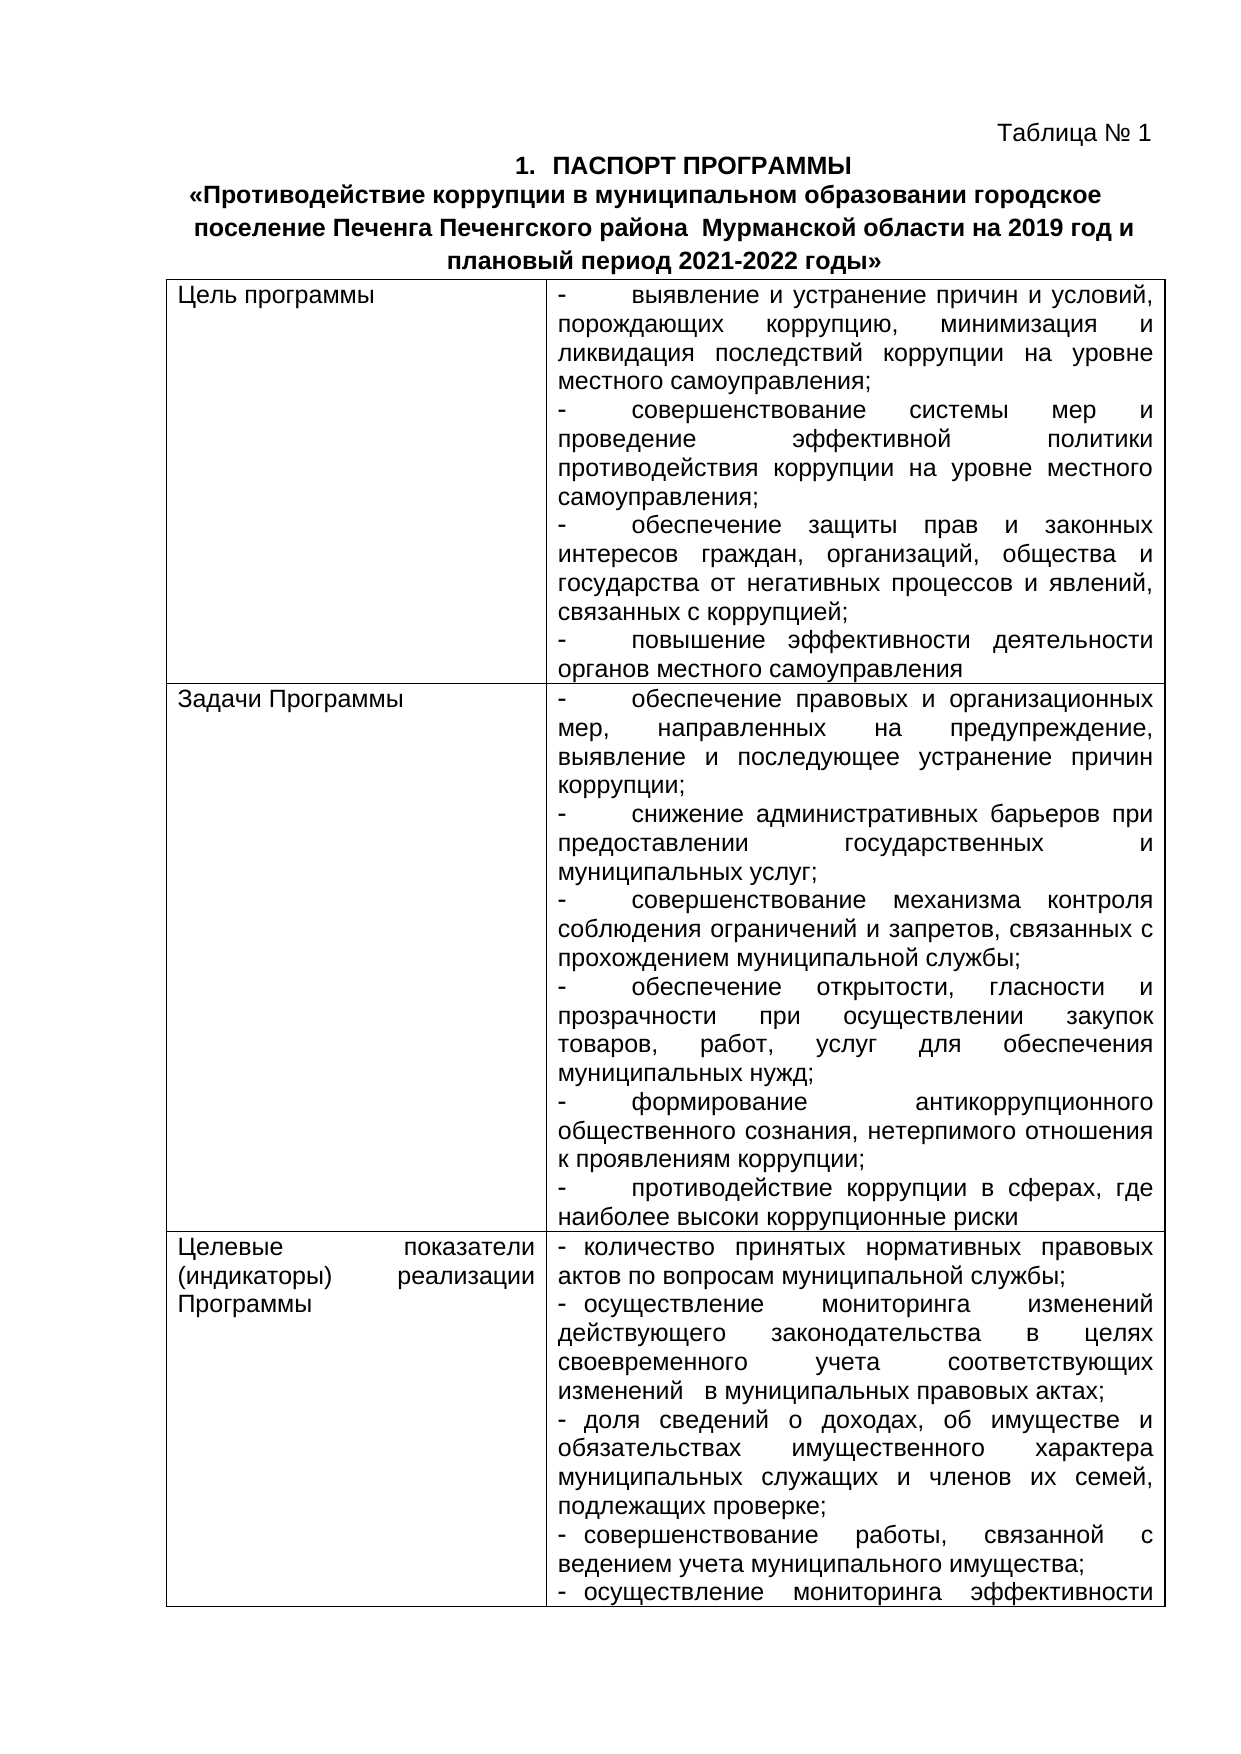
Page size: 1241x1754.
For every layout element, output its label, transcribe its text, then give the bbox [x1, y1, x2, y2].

list ПАСПОРТ ПРОГРАММЫ [215, 151, 1152, 180]
text «Противодействие коррупции в муниципальном образовании городское поселение Печенга Печенгского района Мурманской области на 2019 год и плановый период 2021-2022 годы» [140, 180, 1152, 275]
table_cell Задачи Программы [167, 684, 546, 1231]
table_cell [167, 1232, 546, 1606]
table_cell обеспечение правовых и организационных мер, направленных на предупреждение, выявление и последующее устранение причин коррупции; снижение административных барьеров при предоставлении государственных и муниципальных услуг; совершенствование механизма контроля соблюдения ограничений и запретов, связанных с прохождением муниципальной службы; обеспечение открытости, гласности и прозрачности при осуществлении закупок товаров, работ, услуг для обеспечения муниципальных нужд; формирование антикоррупционного общественного сознания, нетерпимого отношения к проявлениям коррупции; противодействие коррупции в сферах, где наиболее высоки коррупционные риски [547, 684, 1164, 1231]
table_header выявление и устранение причин и условий, порождающих коррупцию, минимизация и ликвидация последствий коррупции на уровне местного самоуправления; совершенствование системы мер и проведение эффективной политики противодействия коррупции на уровне местного самоуправления; обеспечение защиты прав и законных интересов граждан, организаций, общества и государства от негативных процессов и явлений, связанных с коррупцией; повышение эффективности деятельности органов местного самоуправления [547, 280, 1164, 683]
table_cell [547, 1232, 1164, 1606]
table_header Цель программы [167, 280, 546, 683]
text Таблица № 1 [177, 118, 1152, 147]
